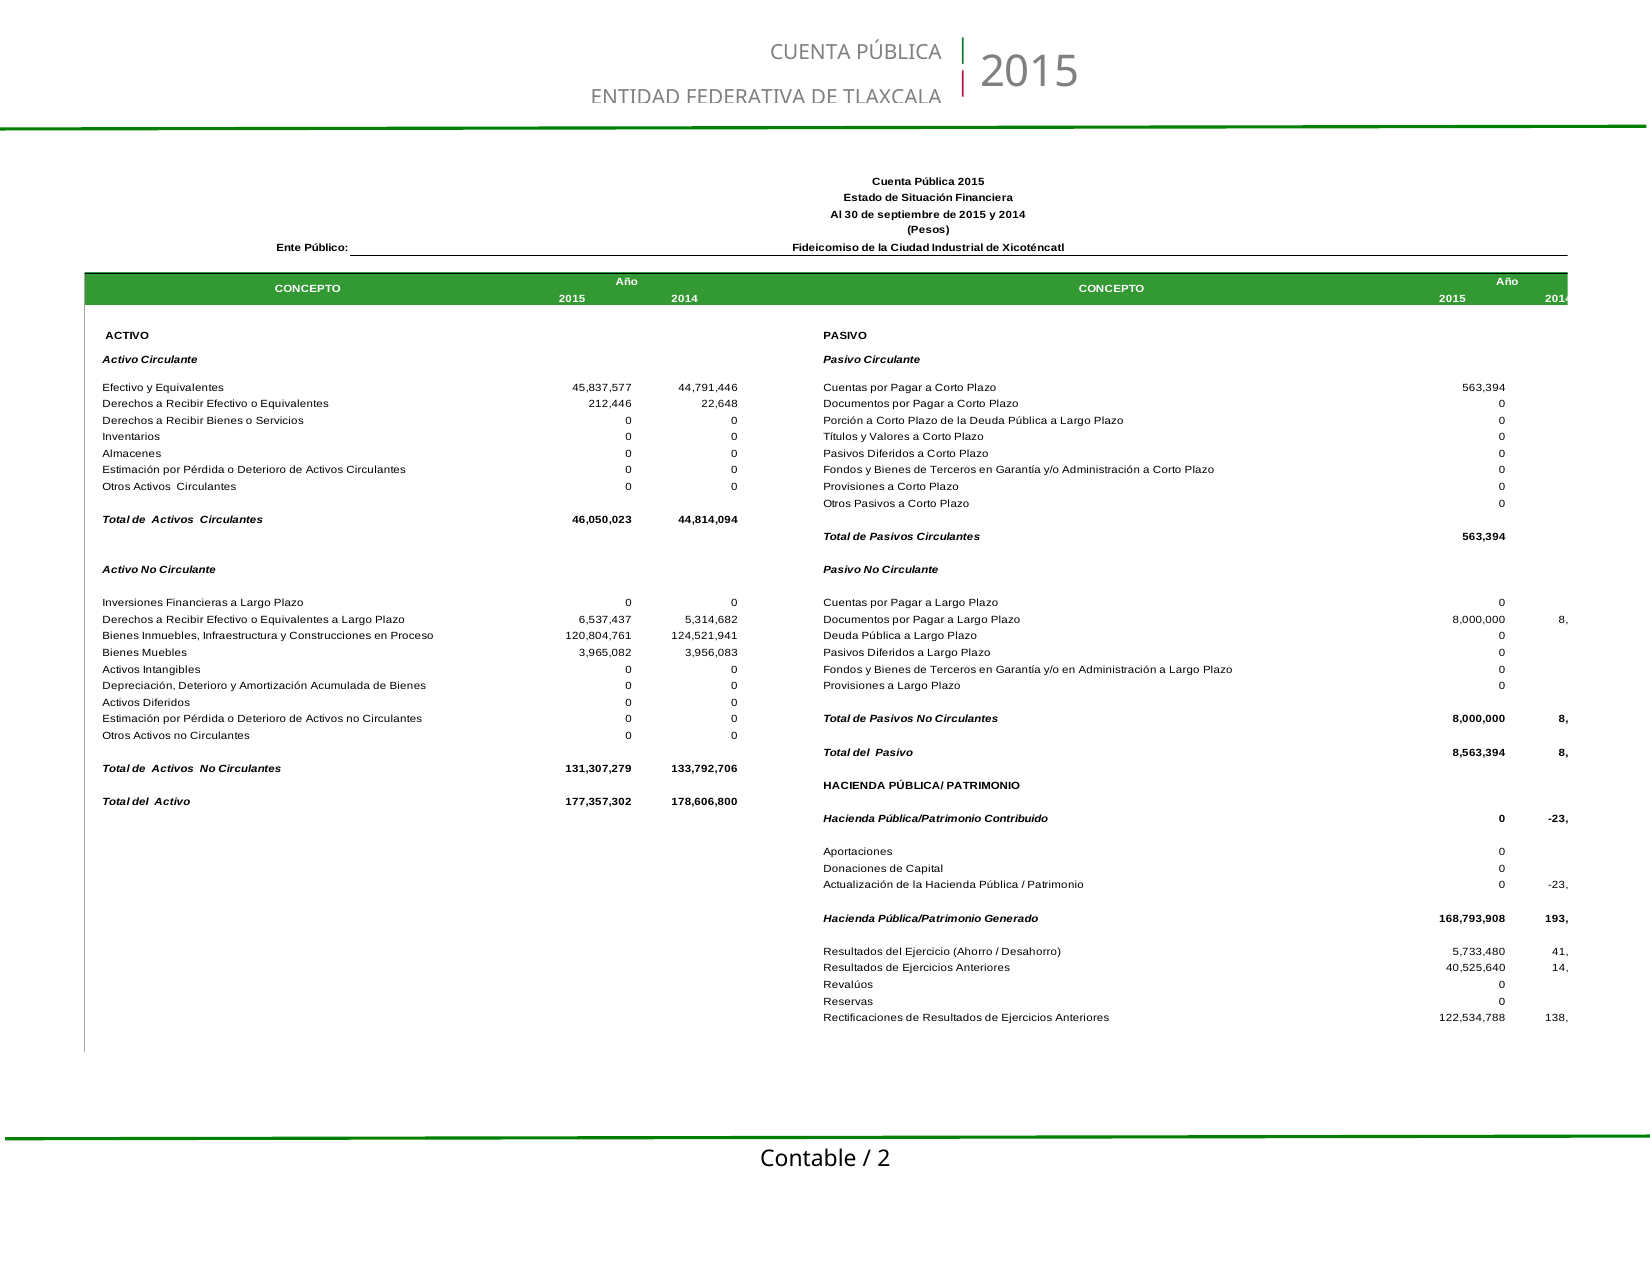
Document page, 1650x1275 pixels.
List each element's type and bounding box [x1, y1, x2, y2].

picture [956, 28, 974, 100]
